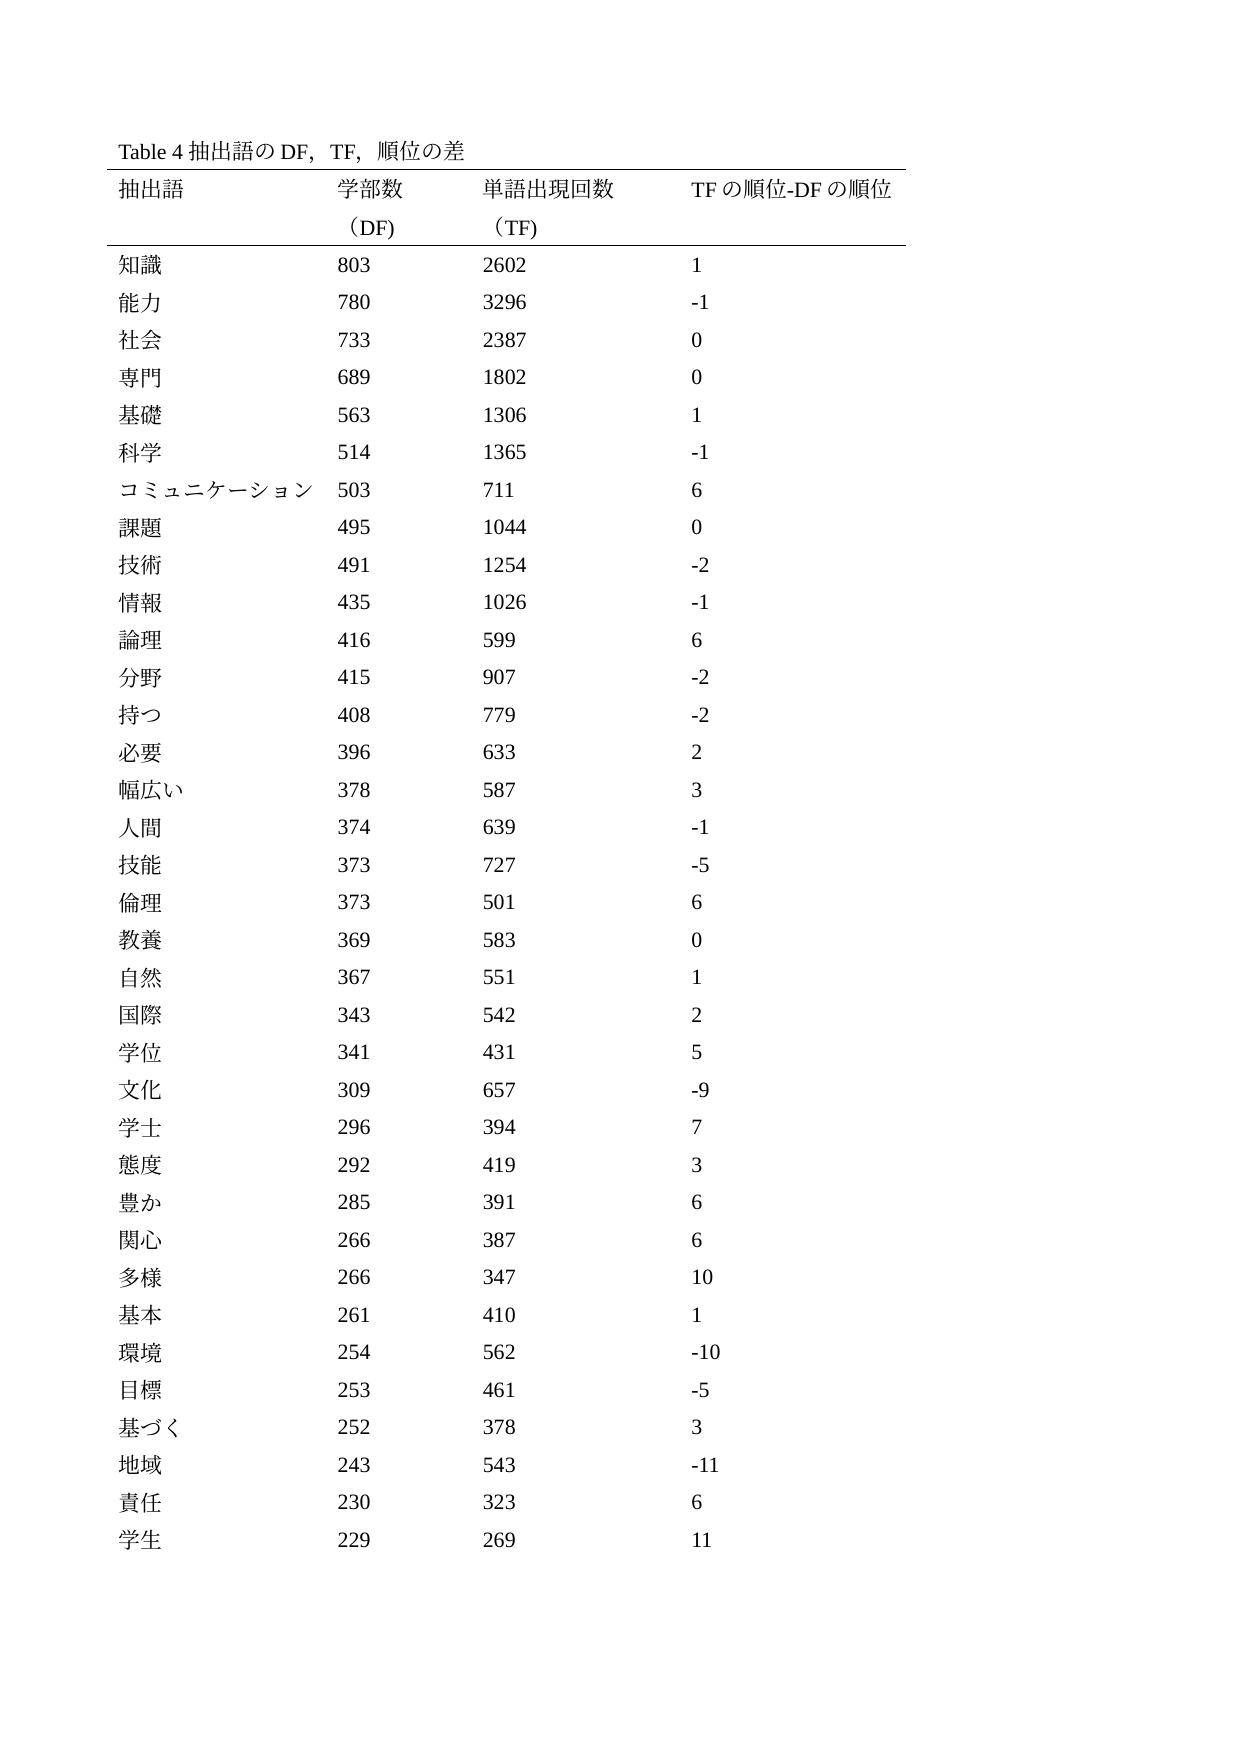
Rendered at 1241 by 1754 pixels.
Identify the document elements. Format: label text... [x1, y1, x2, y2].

table_cell 266 [326, 1221, 471, 1258]
table_cell -2 [680, 546, 906, 583]
table_cell -2 [680, 658, 906, 696]
table_cell 能力 [107, 283, 326, 321]
table_cell 2 [680, 733, 906, 771]
table_cell -1 [680, 583, 906, 621]
table_cell 394 [471, 1108, 680, 1146]
table_cell -9 [680, 1071, 906, 1108]
table_cell 367 [326, 958, 471, 996]
table_cell 目標 [107, 1371, 326, 1408]
table_cell 416 [326, 621, 471, 658]
table_cell 6 [680, 1483, 906, 1521]
table_cell 3 [680, 1408, 906, 1446]
table_cell 587 [471, 771, 680, 808]
table_cell 技能 [107, 846, 326, 883]
table_cell 254 [326, 1333, 471, 1371]
table_cell 幅広い [107, 771, 326, 808]
table_cell 3 [680, 1146, 906, 1183]
table_cell 1365 [471, 433, 680, 471]
table_cell -1 [680, 433, 906, 471]
table_cell 2387 [471, 321, 680, 358]
table_cell 学士 [107, 1108, 326, 1146]
table_cell 文化 [107, 1071, 326, 1108]
table_cell 5 [680, 1033, 906, 1071]
table_cell 369 [326, 921, 471, 958]
table_cell 10 [680, 1258, 906, 1296]
table_cell 情報 [107, 583, 326, 621]
table_cell 1026 [471, 583, 680, 621]
table_cell 373 [326, 883, 471, 921]
table_cell 543 [471, 1446, 680, 1483]
table_cell 542 [471, 996, 680, 1033]
table_cell 6 [680, 1183, 906, 1221]
table_cell 503 [326, 471, 471, 508]
table_cell 415 [326, 658, 471, 696]
table_cell 豊か [107, 1183, 326, 1221]
table_cell 技術 [107, 546, 326, 583]
table_cell 229 [326, 1521, 471, 1558]
table_cell 2 [680, 996, 906, 1033]
table_cell 657 [471, 1071, 680, 1108]
table_cell 378 [326, 771, 471, 808]
table_cell 科学 [107, 433, 326, 471]
table_cell 国際 [107, 996, 326, 1033]
table_cell 230 [326, 1483, 471, 1521]
table_cell 人間 [107, 808, 326, 846]
table_cell 261 [326, 1296, 471, 1333]
table_cell 基礎 [107, 396, 326, 433]
table_cell 252 [326, 1408, 471, 1446]
table_cell 6 [680, 471, 906, 508]
table_cell 論理 [107, 621, 326, 658]
table_cell 551 [471, 958, 680, 996]
table_cell 学位 [107, 1033, 326, 1071]
table_cell 266 [326, 1258, 471, 1296]
table_cell -11 [680, 1446, 906, 1483]
table_header 学部数（DF) [326, 170, 471, 244]
table_cell 495 [326, 508, 471, 546]
table_cell -5 [680, 1371, 906, 1408]
table_cell 309 [326, 1071, 471, 1108]
table_cell 1 [680, 396, 906, 433]
table_cell 1044 [471, 508, 680, 546]
table_cell 態度 [107, 1146, 326, 1183]
table_cell 1 [680, 1296, 906, 1333]
table_cell 基づく [107, 1408, 326, 1446]
table_cell 専門 [107, 358, 326, 396]
table_cell -2 [680, 696, 906, 733]
table_header TFの順位-DFの順位 [680, 170, 906, 244]
table_cell 292 [326, 1146, 471, 1183]
table_cell 431 [471, 1033, 680, 1071]
table_cell 435 [326, 583, 471, 621]
table_cell -1 [680, 808, 906, 846]
table_cell 779 [471, 696, 680, 733]
table_cell 639 [471, 808, 680, 846]
table_cell -5 [680, 846, 906, 883]
table_cell 自然 [107, 958, 326, 996]
table_cell 6 [680, 883, 906, 921]
table_cell 803 [326, 246, 471, 283]
table_cell 多様 [107, 1258, 326, 1296]
table_cell 2602 [471, 246, 680, 283]
table_cell -10 [680, 1333, 906, 1371]
table_cell 環境 [107, 1333, 326, 1371]
table_cell 7 [680, 1108, 906, 1146]
table_cell 知識 [107, 246, 326, 283]
table_cell 387 [471, 1221, 680, 1258]
table_cell 583 [471, 921, 680, 958]
table_cell 3296 [471, 283, 680, 321]
table_cell コミュニケーション [107, 471, 326, 508]
table_cell 1802 [471, 358, 680, 396]
table_cell 599 [471, 621, 680, 658]
table_cell 633 [471, 733, 680, 771]
table_cell 1306 [471, 396, 680, 433]
table_cell 0 [680, 508, 906, 546]
table_cell 253 [326, 1371, 471, 1408]
table_cell 基本 [107, 1296, 326, 1333]
table_cell 296 [326, 1108, 471, 1146]
table_cell 3 [680, 771, 906, 808]
table_cell 学生 [107, 1521, 326, 1558]
table_cell 461 [471, 1371, 680, 1408]
table_cell 6 [680, 1221, 906, 1258]
table_cell 1 [680, 958, 906, 996]
table_cell 373 [326, 846, 471, 883]
table_cell 374 [326, 808, 471, 846]
table_cell 教養 [107, 921, 326, 958]
table_header 抽出語 [107, 170, 326, 244]
table_cell 514 [326, 433, 471, 471]
table_cell 907 [471, 658, 680, 696]
table_cell 責任 [107, 1483, 326, 1521]
table_cell 269 [471, 1521, 680, 1558]
table_cell 持つ [107, 696, 326, 733]
table_cell 社会 [107, 321, 326, 358]
table_cell 689 [326, 358, 471, 396]
table_cell 課題 [107, 508, 326, 546]
table_cell 563 [326, 396, 471, 433]
text Table 4 抽出語のDF，TF，順位の差 [118, 131, 1122, 168]
table_cell 727 [471, 846, 680, 883]
table_cell 6 [680, 621, 906, 658]
table_cell 562 [471, 1333, 680, 1371]
table_cell 323 [471, 1483, 680, 1521]
table_cell 391 [471, 1183, 680, 1221]
table_cell 491 [326, 546, 471, 583]
table_cell 378 [471, 1408, 680, 1446]
table_cell 1254 [471, 546, 680, 583]
table_cell 分野 [107, 658, 326, 696]
table_cell 関心 [107, 1221, 326, 1258]
table_cell 733 [326, 321, 471, 358]
table_cell 0 [680, 358, 906, 396]
table_cell 419 [471, 1146, 680, 1183]
table_cell 343 [326, 996, 471, 1033]
table_cell 地域 [107, 1446, 326, 1483]
table_cell 711 [471, 471, 680, 508]
table_cell 1 [680, 246, 906, 283]
table_header 単語出現回数（TF) [471, 170, 680, 244]
table_cell 11 [680, 1521, 906, 1558]
table_cell 0 [680, 321, 906, 358]
table_cell -1 [680, 283, 906, 321]
table_cell 501 [471, 883, 680, 921]
table_cell 396 [326, 733, 471, 771]
table_cell 243 [326, 1446, 471, 1483]
table_cell 347 [471, 1258, 680, 1296]
table_cell 341 [326, 1033, 471, 1071]
table_cell 408 [326, 696, 471, 733]
table_cell 285 [326, 1183, 471, 1221]
table_cell 780 [326, 283, 471, 321]
table_cell 倫理 [107, 883, 326, 921]
table_cell 410 [471, 1296, 680, 1333]
table_cell 0 [680, 921, 906, 958]
table_cell 必要 [107, 733, 326, 771]
